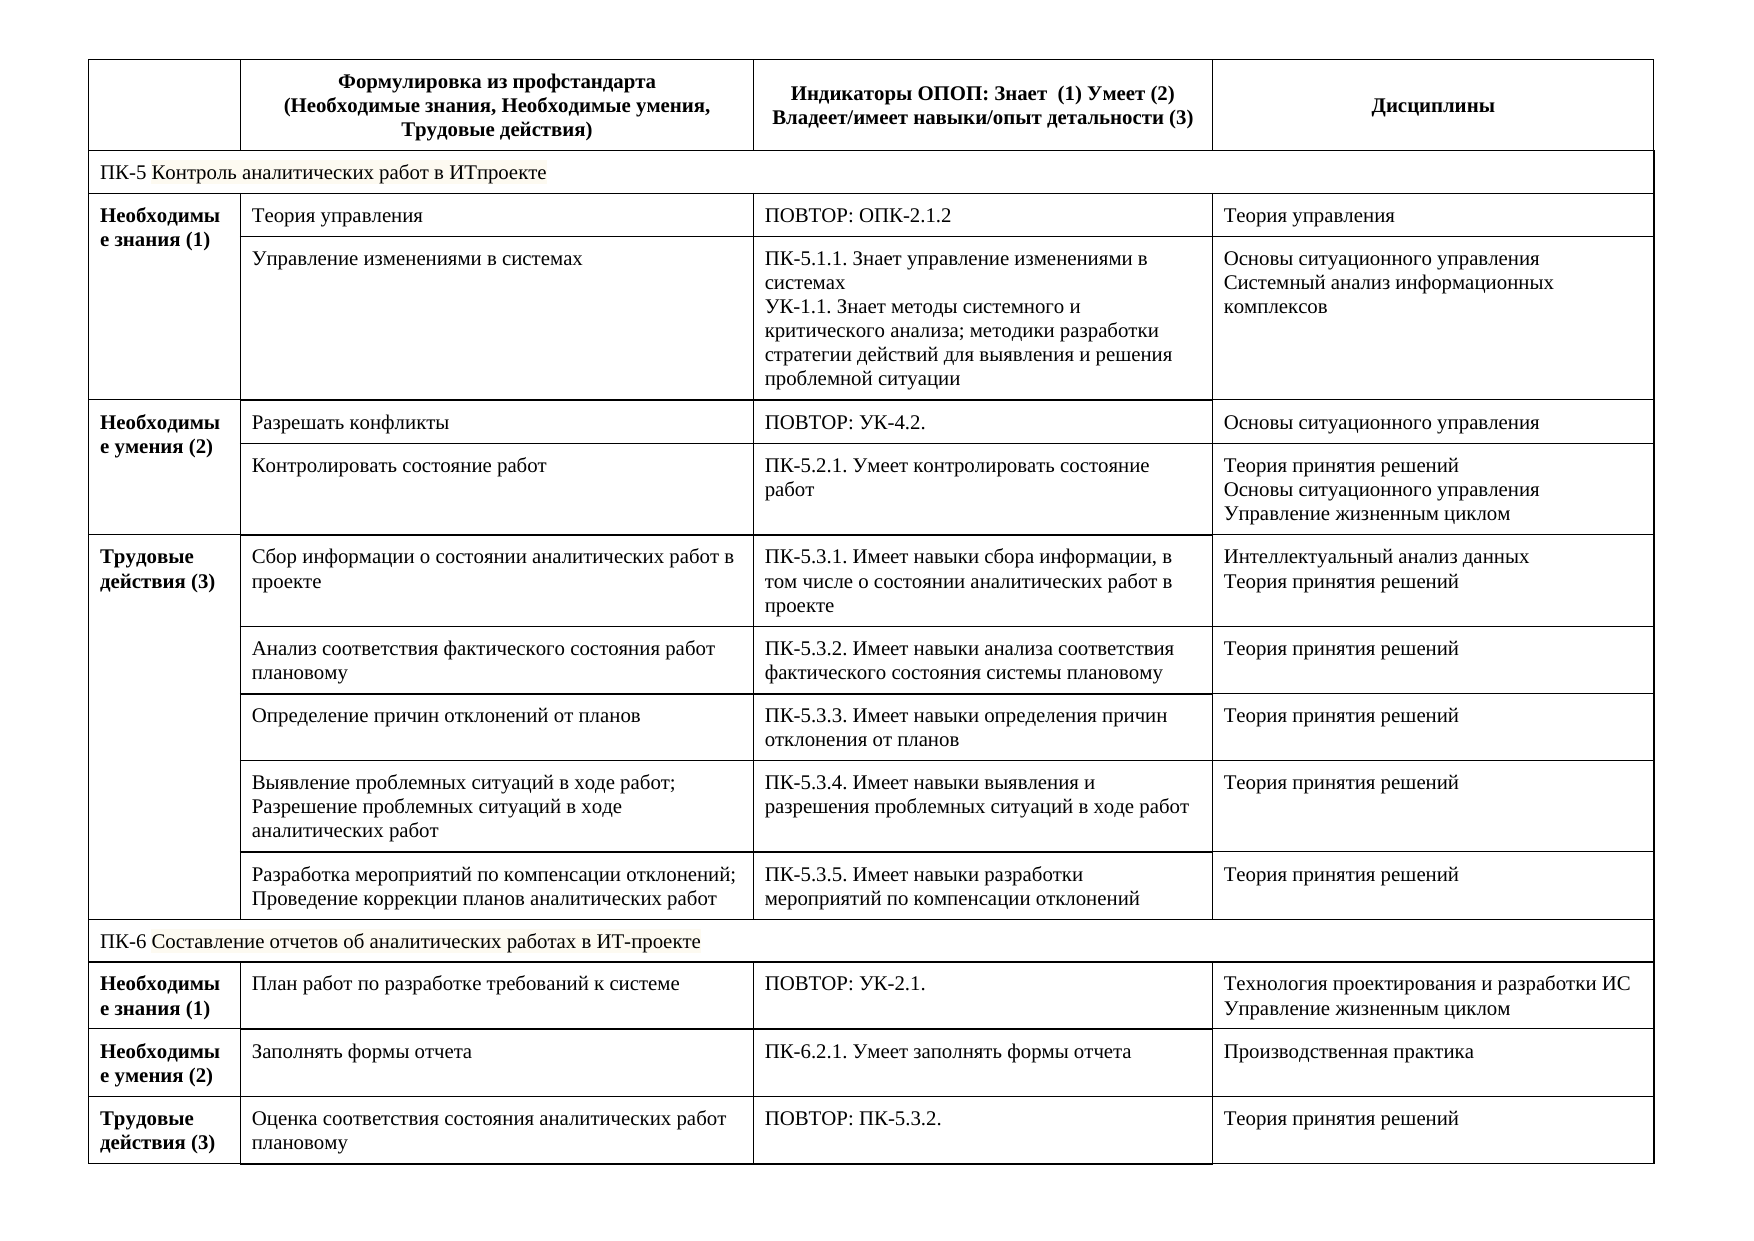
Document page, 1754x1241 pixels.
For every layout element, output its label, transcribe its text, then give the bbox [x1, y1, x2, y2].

table_cell Необходимые умения (2) [89, 400, 240, 534]
table_header Дисциплины [1213, 60, 1653, 150]
table_header [89, 60, 240, 150]
table_cell Управление изменениями в системах [241, 237, 753, 399]
table_cell Теория принятия решений [1213, 852, 1653, 919]
table_cell ПК-5.3.5. Имеет навыки разработки мероприятий по компенсации отклонений [754, 853, 1212, 919]
table_cell Основы ситуационного управления [1213, 400, 1653, 443]
table_cell Контролировать состояние работ [241, 444, 753, 534]
table_cell ПК-6.2.1. Умеет заполнять формы отчета [754, 1030, 1212, 1096]
table_cell Теория принятия решений [1213, 761, 1653, 851]
table_cell Теория управления [241, 194, 753, 236]
table_cell Определение причин отклонений от планов [241, 695, 753, 760]
table_cell ПК-5.3.4. Имеет навыки выявления и разрешения проблемных ситуаций в ходе работ [754, 761, 1212, 851]
table_cell Необходимые знания (1) [89, 963, 240, 1028]
table_cell ПК-5.3.1. Имеет навыки сбора информации, в том числе о состоянии аналитических работ в проекте [754, 536, 1212, 626]
table_cell Теория принятия решений Основы ситуационного управления Управление жизненным циклом [1213, 444, 1653, 534]
table_cell ПК-5.2.1. Умеет контролировать состояние работ [754, 444, 1212, 534]
table_cell Производственная практика [1213, 1029, 1653, 1096]
table_cell ПК-5.3.2. Имеет навыки анализа соответствия фактического состояния системы плановому [754, 627, 1212, 693]
table_cell Выявление проблемных ситуаций в ходе работ; Разрешение проблемных ситуаций в ходе аналитических работ [241, 761, 753, 851]
table_cell Теория управления [1213, 194, 1653, 236]
table_header Индикаторы ОПОП: Знает (1) Умеет (2) Владеет/имеет навыки/опыт детальности (3) [754, 60, 1212, 150]
table_cell Оценка соответствия состояния аналитических работ плановому [241, 1097, 753, 1163]
table_cell Интеллектуальный анализ данных Теория принятия решений [1213, 535, 1653, 626]
table_cell ПОВТОР: ПК-5.3.2. [754, 1097, 1212, 1163]
table_cell ПОВТОР: УК-2.1. [754, 963, 1212, 1028]
table_cell Трудовые действия (3) [89, 1097, 240, 1163]
table_cell ПК-5 Контроль аналитических работ в ИТпроекте [89, 151, 1653, 193]
table_cell Теория принятия решений [1213, 627, 1653, 693]
table_cell Трудовые действия (3) [89, 535, 240, 919]
table_header Формулировка из профстандарта (Необходимые знания, Необходимые умения, Трудовые действия) [241, 60, 753, 150]
table_cell Необходимые умения (2) [89, 1029, 240, 1096]
table_cell ПОВТОР: УК-4.2. [754, 401, 1212, 443]
table_cell ПОВТОР: ОПК-2.1.2 [754, 194, 1212, 236]
table_cell Технология проектирования и разработки ИС Управление жизненным циклом [1213, 963, 1653, 1028]
table_cell План работ по разработке требований к системе [241, 963, 753, 1028]
table_cell Анализ соответствия фактического состояния работ плановому [241, 627, 753, 693]
table_cell Теория принятия решений [1213, 694, 1653, 760]
table_cell Теория принятия решений [1213, 1097, 1653, 1163]
table_cell ПК-5.3.3. Имеет навыки определения причин отклонения от планов [754, 695, 1212, 760]
table_cell Основы ситуационного управления Системный анализ информационных комплексов [1213, 237, 1653, 399]
table_cell ПК-5.1.1. Знает управление изменениями в системах УК-1.1. Знает методы системного и критического анализа; методики разработки стратегии действий для выявления и решения проблемной ситуации [754, 237, 1212, 399]
table_cell ПК-6 Составление отчетов об аналитических работах в ИТ-проекте [89, 920, 1653, 961]
table_cell Разработка мероприятий по компенсации отклонений; Проведение коррекции планов аналитических работ [241, 853, 753, 919]
table_cell Необходимые знания (1) [89, 194, 240, 399]
table_cell Сбор информации о состоянии аналитических работ в проекте [241, 536, 753, 626]
table_cell Заполнять формы отчета [241, 1030, 753, 1096]
table_cell Разрешать конфликты [241, 401, 753, 443]
